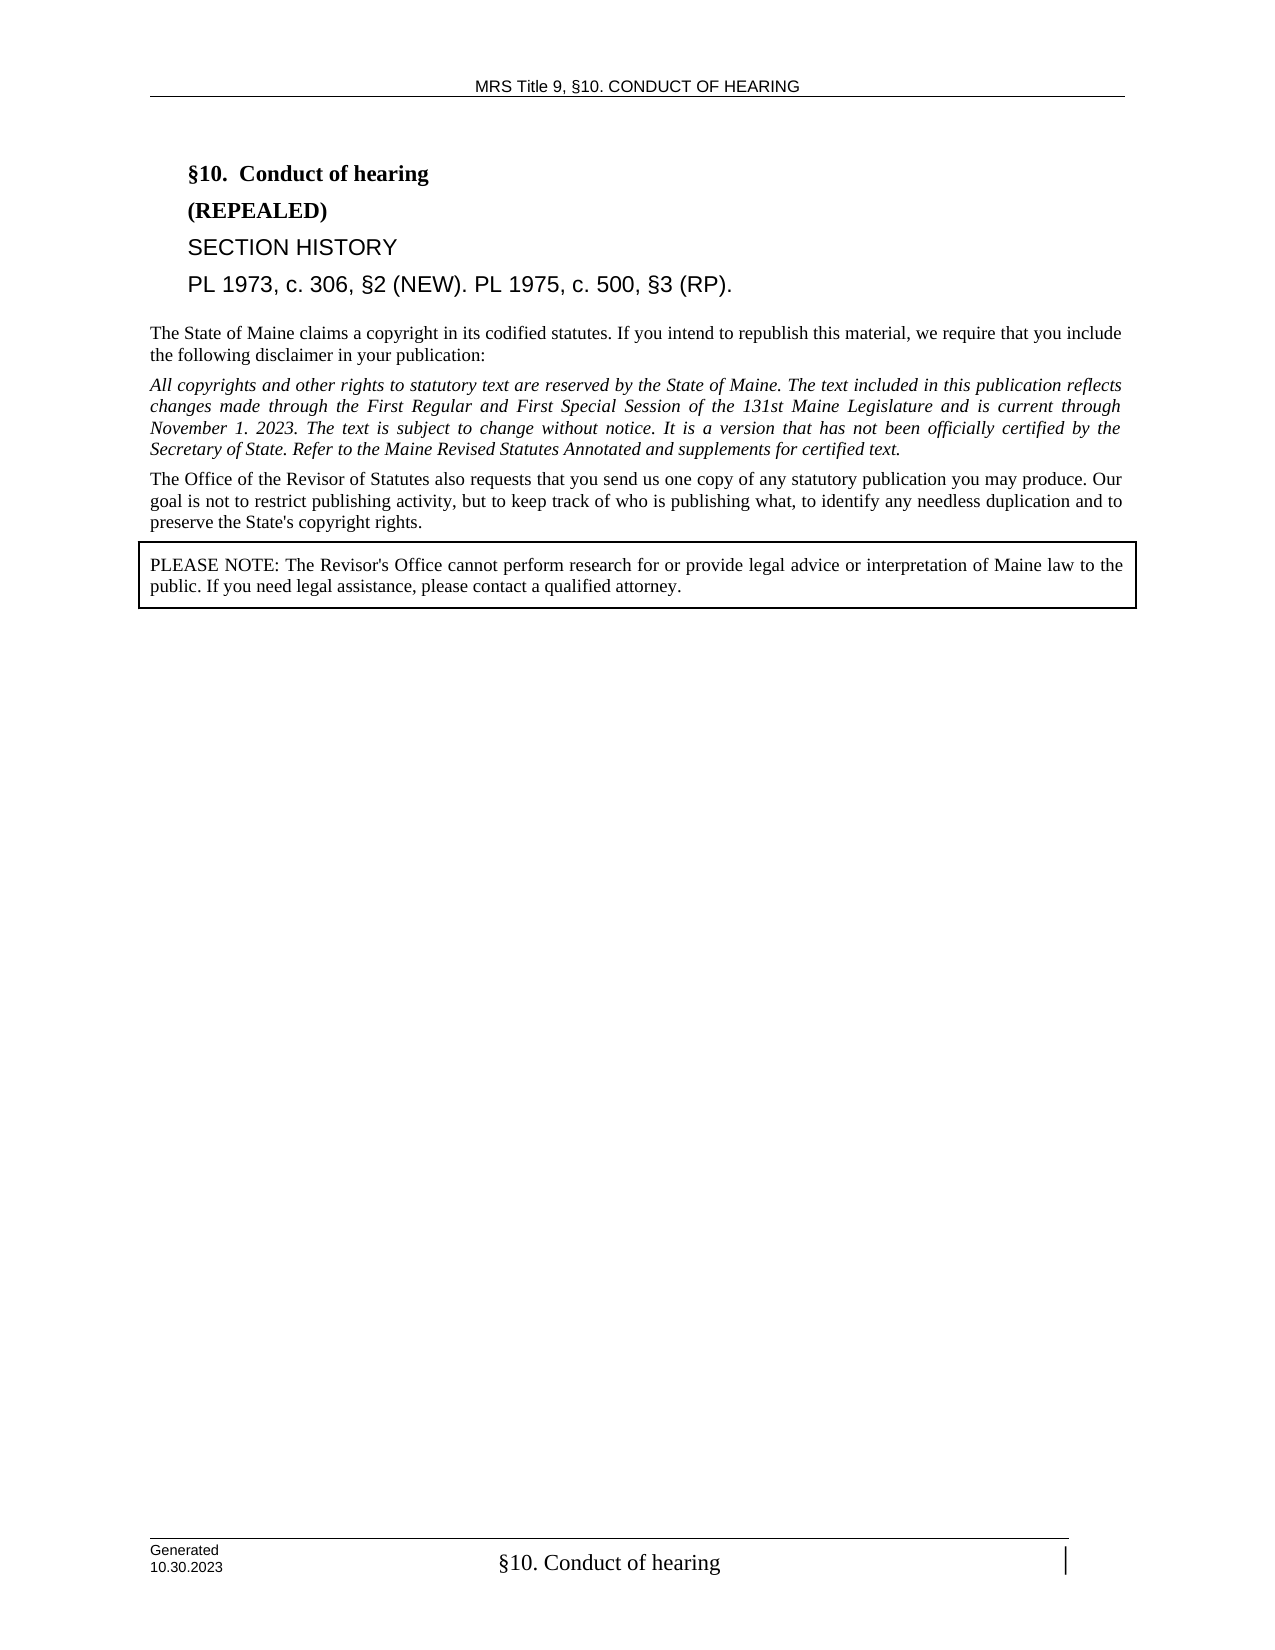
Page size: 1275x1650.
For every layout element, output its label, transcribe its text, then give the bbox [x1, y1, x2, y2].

text SECTION HISTORY [187, 234, 1125, 260]
text The State of Maine claims a copyright in its codified statutes. If you intend to republish this material, we require that you include the following disclaimer in your publication: [150, 322, 1125, 365]
text PL 1973, c. 306, §2 (NEW). PL 1975, c. 500, §3 (RP). [187, 271, 1125, 297]
text The Office of the Revisor of Statutes also requests that you send us one copy of any statutory publication you may produce. Our goal is not to restrict publishing activity, but to keep track of who is publishing what, to identify any needless duplication and to preserve the State's copyright rights. [150, 468, 1125, 533]
text PLEASE NOTE: The Revisor's Office cannot perform research for or provide legal advice or interpretation of Maine law to the public. If you need legal assistance, please contact a qualified attorney. [140, 543, 1135, 607]
text All copyrights and other rights to statutory text are reserved by the State of Maine. The text included in this publication reflects changes made through the First Regular and First Special Session of the 131st Maine Legislature and is current through November 1. 2023 . The text is subject to change without notice. It is a version that has not been officially certified by the Secretary of State. Refer to the Maine Revised Statutes Annotated and supplements for certified text. [150, 373, 1125, 460]
text §10. Conduct of hearing [187, 160, 1125, 187]
text (REPEALED) [187, 197, 1125, 223]
